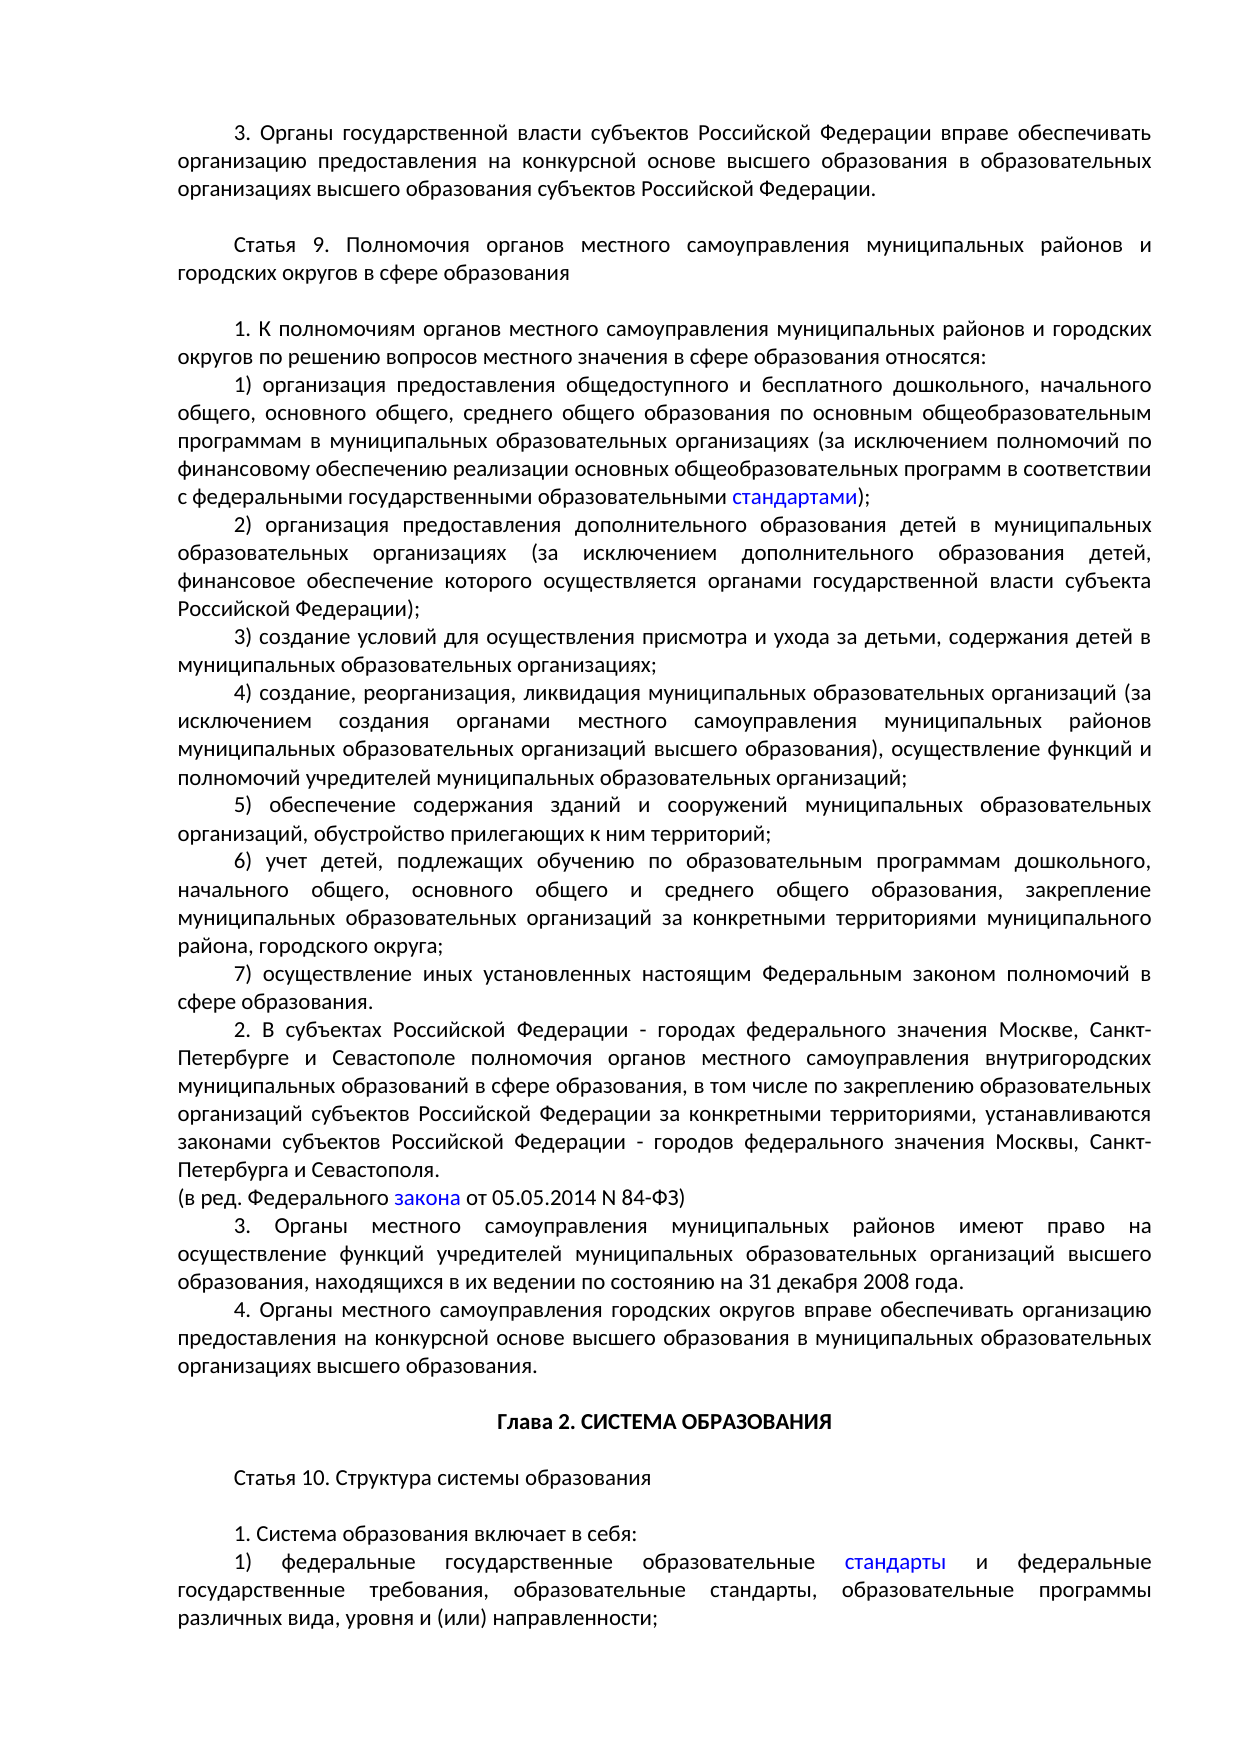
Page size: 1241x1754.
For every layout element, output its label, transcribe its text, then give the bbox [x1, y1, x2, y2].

text 3) создание условий для осуществления присмотра и ухода за детьми, содержания детей в муниципальных образовательных организациях; [177, 622, 1152, 678]
text 1) федеральные государственные образовательные стандарты и федеральные государственные требования, образовательные стандарты, образовательные программы различных вида, уровня и (или) направленности; [177, 1547, 1152, 1631]
text 1) организация предоставления общедоступного и бесплатного дошкольного, начального общего, основного общего, среднего общего образования по основным общеобразовательным программам в муниципальных образовательных организациях (за исключением полномочий по финансовому обеспечению реализации основных общеобразовательных программ в соответствии с федеральными государственными образовательными стандартами); [177, 370, 1152, 510]
text 1. Система образования включает в себя: [177, 1519, 1152, 1547]
text 3. Органы местного самоуправления муниципальных районов имеют право на осуществление функций учредителей муниципальных образовательных организаций высшего образования, находящихся в их ведении по состоянию на 31 декабря 2008 года. [177, 1211, 1152, 1295]
text Статья 9. Полномочия органов местного самоуправления муниципальных районов и городских округов в сфере образования [177, 230, 1152, 286]
text 4. Органы местного самоуправления городских округов вправе обеспечивать организацию предоставления на конкурсной основе высшего образования в муниципальных образовательных организациях высшего образования. [177, 1295, 1152, 1379]
text 1. К полномочиям органов местного самоуправления муниципальных районов и городских округов по решению вопросов местного значения в сфере образования относятся: [177, 314, 1152, 370]
text 7) осуществление иных установленных настоящим Федеральным законом полномочий в сфере образования. [177, 959, 1152, 1015]
text 2) организация предоставления дополнительного образования детей в муниципальных образовательных организациях (за исключением дополнительного образования детей, финансовое обеспечение которого осуществляется органами государственной власти субъекта Российской Федерации); [177, 510, 1152, 622]
text 5) обеспечение содержания зданий и сооружений муниципальных образовательных организаций, обустройство прилегающих к ним территорий; [177, 791, 1152, 847]
text 3. Органы государственной власти субъектов Российской Федерации вправе обеспечивать организацию предоставления на конкурсной основе высшего образования в образовательных организациях высшего образования субъектов Российской Федерации. [177, 118, 1152, 202]
text 4) создание, реорганизация, ликвидация муниципальных образовательных организаций (за исключением создания органами местного самоуправления муниципальных районов муниципальных образовательных организаций высшего образования), осуществление функций и полномочий учредителей муниципальных образовательных организаций; [177, 678, 1152, 791]
text Статья 10. Структура системы образования [177, 1463, 1152, 1491]
text (в ред. Федерального закона от 05.05.2014 N 84-ФЗ) [177, 1183, 1152, 1211]
title Глава 2. СИСТЕМА ОБРАЗОВАНИЯ [177, 1407, 1152, 1435]
text 2. В субъектах Российской Федерации - городах федерального значения Москве, Санкт-Петербурге и Севастополе полномочия органов местного самоуправления внутригородских муниципальных образований в сфере образования, в том числе по закреплению образовательных организаций субъектов Российской Федерации за конкретными территориями, устанавливаются законами субъектов Российской Федерации - городов федерального значения Москвы, Санкт-Петербурга и Севастополя. [177, 1015, 1152, 1183]
text 6) учет детей, подлежащих обучению по образовательным программам дошкольного, начального общего, основного общего и среднего общего образования, закрепление муниципальных образовательных организаций за конкретными территориями муниципального района, городского округа; [177, 847, 1152, 959]
